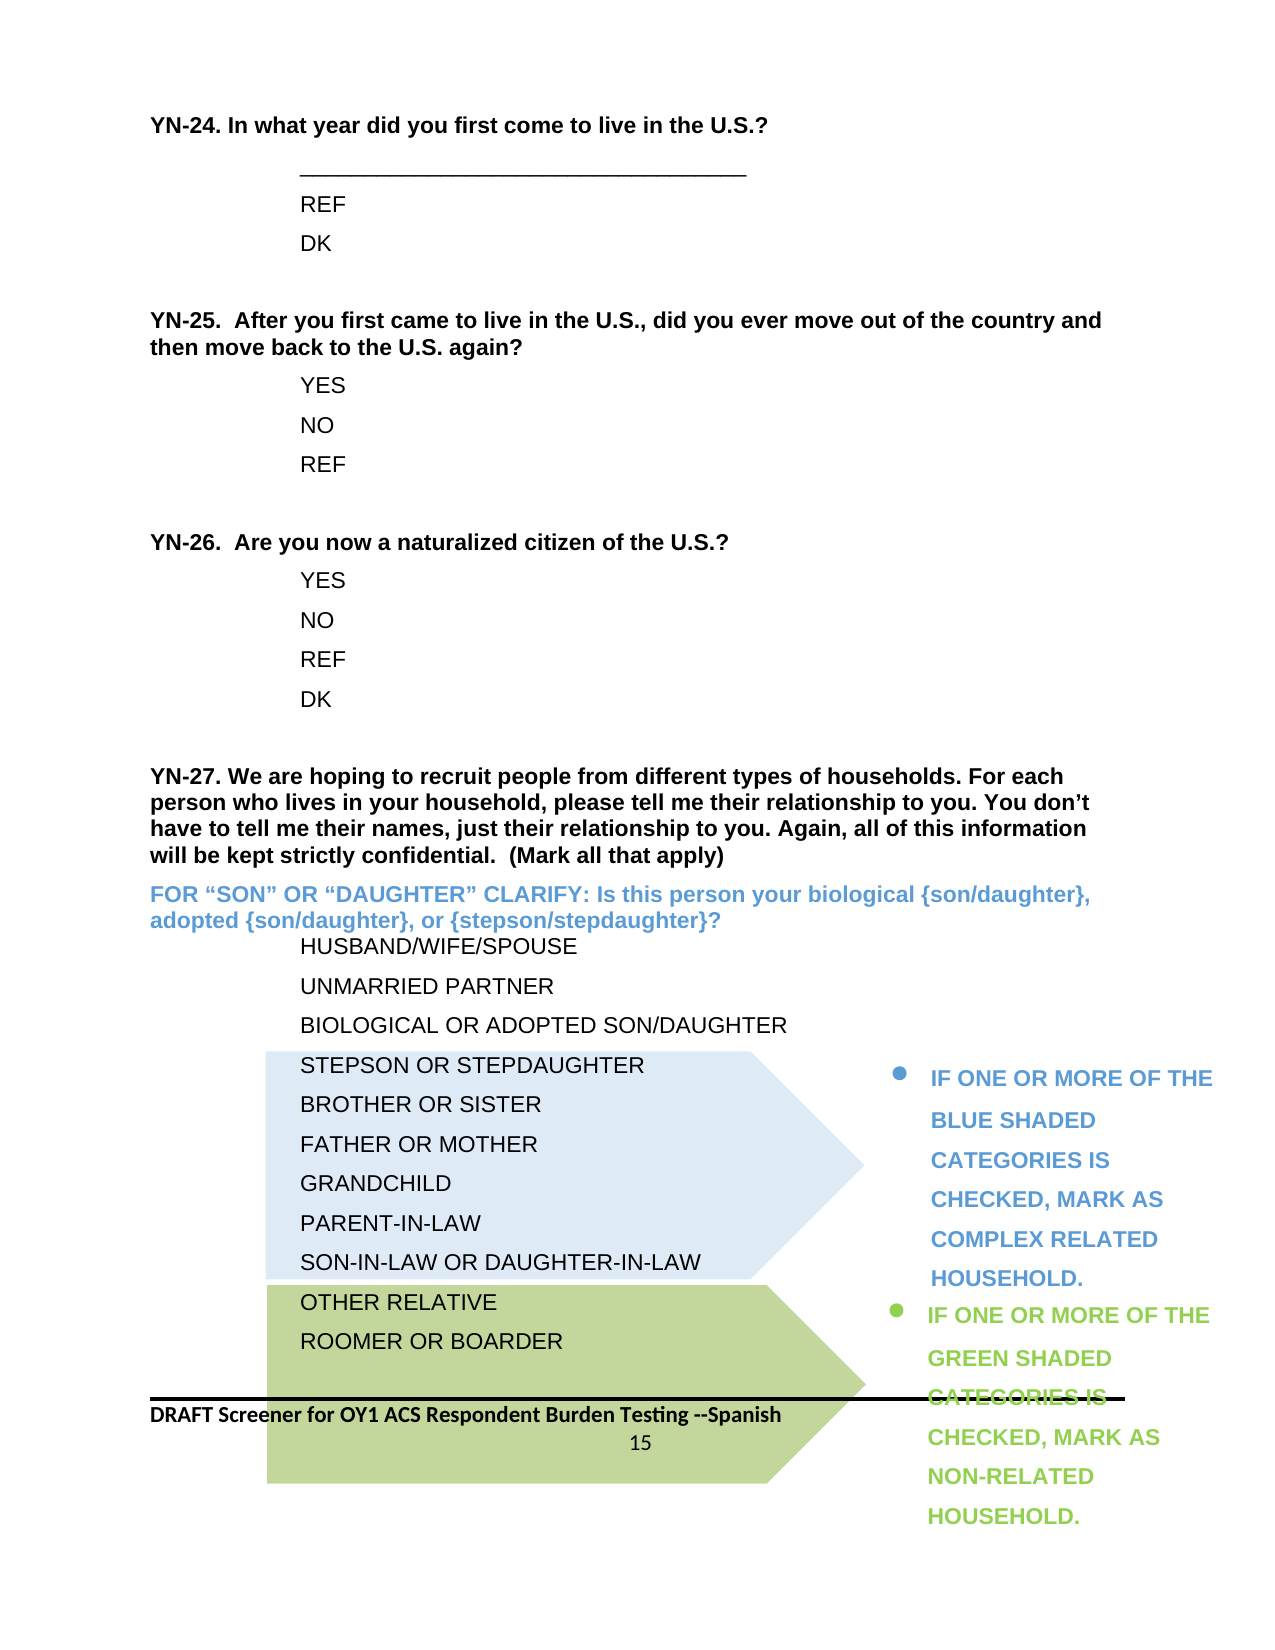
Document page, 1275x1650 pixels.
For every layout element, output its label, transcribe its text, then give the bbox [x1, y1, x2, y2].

text YN-27. We are hoping to recruit people from different types of households. For each person who lives in your household, please tell me their relationship to you. You don’t have to tell me their names, just their relationship to you. Again, all of this information will be kept strictly confidential. (Mark all that apply) [150, 763, 1125, 868]
list Other relative [300, 1289, 1125, 1315]
text DK [300, 686, 1125, 712]
list STEPSON OR STEPDAUGHTER [300, 1052, 1125, 1078]
text unmarried partner [300, 973, 1125, 999]
text DK [300, 230, 1125, 257]
text REF [300, 646, 1125, 673]
text BIOLOGICAL OR ADOPTED Son/daughter [300, 1012, 1125, 1039]
text REF [300, 451, 1125, 478]
text YN-24. In what year did you first come to live in the U.S.? [150, 112, 1125, 139]
text husband/wife/spouse [300, 933, 1125, 960]
text Parent-in-law [300, 1210, 1125, 1236]
text YES [300, 372, 1125, 399]
text ___________________________________ [300, 151, 1125, 178]
text NO [300, 412, 1125, 438]
text REF [300, 191, 1125, 217]
text Roomer or boarder [300, 1328, 1125, 1354]
text Son-in-law or daughter-in-law [300, 1249, 1125, 1276]
text YN-26. Are you now a naturalized citizen of the U.S.? [150, 528, 1125, 555]
text Father or mother [300, 1131, 1125, 1157]
text YES [300, 567, 1125, 594]
text Brother or sister [300, 1091, 1125, 1118]
text FOR “SON” OR “DAUGHTER” CLARIFY: Is this person your biological {son/daughter}, adopted {son/daughter}, or {stepson/stepdaughter}? [150, 881, 1125, 933]
text Grandchild [300, 1170, 1125, 1197]
text NO [300, 607, 1125, 633]
text YN-25. After you first came to live in the U.S., did you ever move out of the country and then move back to the U.S. again? [150, 307, 1125, 360]
